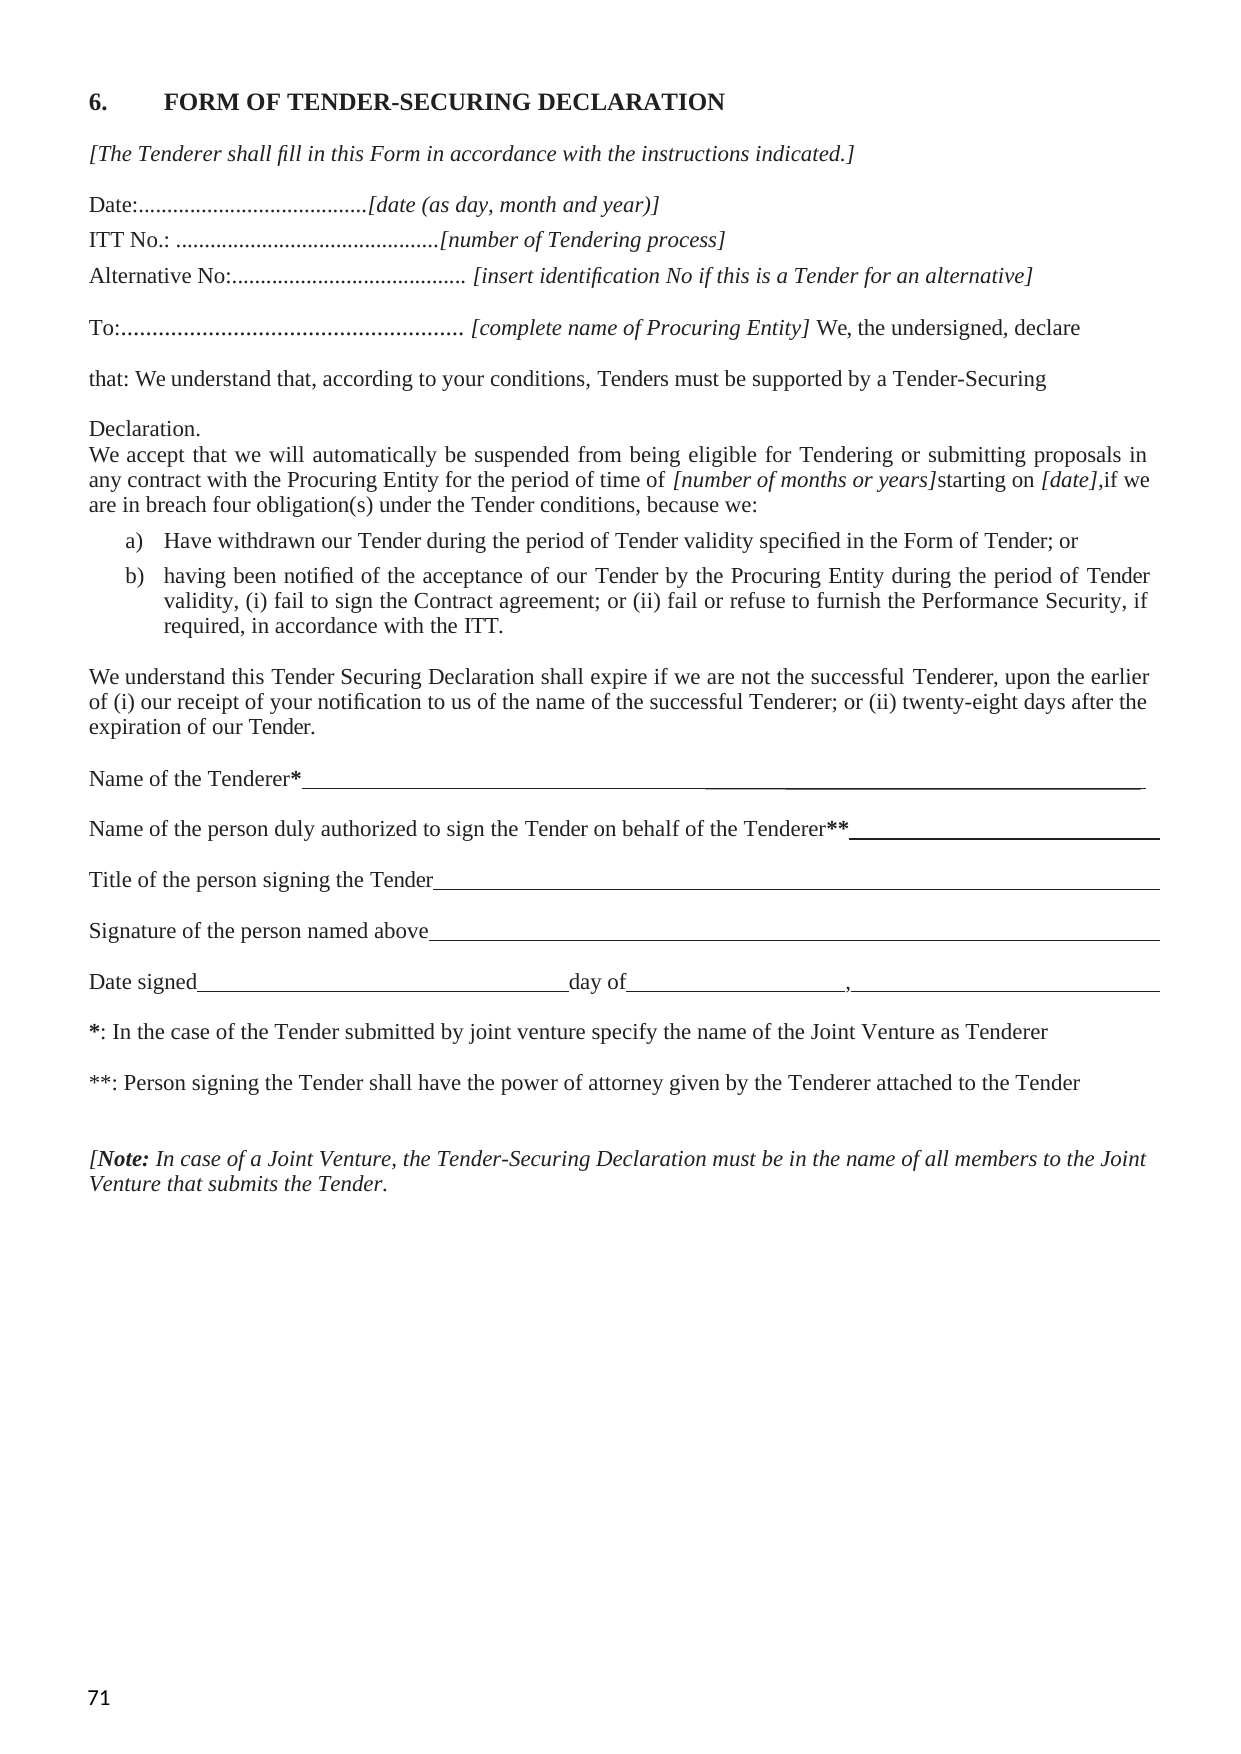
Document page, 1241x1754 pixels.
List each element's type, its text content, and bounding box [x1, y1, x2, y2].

list having been notiﬁed of the acceptance of our Tender by the Procuring Entity during the period of Tender validity, (i) fail to sign the Contract agreement; or (ii) fail or refuse to furnish the Performance Security, if required, in accordance with the ITT. [125, 564, 1150, 639]
text [Note: In case of a Joint Venture, the Tender-Securing Declaration must be in the name of all members to the Joint Venture that submits the Tender. [88, 1146, 1152, 1196]
text [The Tenderer shall ﬁll in this Form in accordance with the instructions indicated.] [88, 140, 1184, 166]
text ITT No.: ..............................................[number of Tendering process] [88, 226, 1184, 253]
text We accept that we will automatically be suspended from being eligible for Tendering or submitting proposals in any contract with the Procuring Entity for the period of time of [number of months or years]starting on [date],if we are in breach four obligation(s) under the Tender conditions, because we: [88, 443, 1150, 518]
text *: In the case of the Tender submitted by joint venture specify the name of the Joint Venture as Tenderer [88, 1019, 1184, 1044]
text Name of the Tenderer* Name of the person duly authorized to sign the Tender on behalf of the Tenderer** Title of the person signing the Tender Signature of the person named above Date signed day of , [88, 764, 1162, 994]
text To:....................................................... [complete name of Procuring Entity] We, the undersigned, declare that: We understand that, according to your conditions, Tenders must be supported by a Tender-Securing Declaration. [88, 291, 1084, 441]
text Date:........................................[date (as day, month and year)] [88, 191, 1184, 217]
list FORM OF TENDER-SECURING DECLARATION [88, 87, 1184, 116]
text We understand this Tender Securing Declaration shall expire if we are not the successful Tenderer, upon the earlier of (i) our receipt of your notiﬁcation to us of the name of the successful Tenderer; or (ii) twenty-eight days after the expiration of our Tender. [88, 664, 1150, 740]
list Have withdrawn our Tender during the period of Tender validity speciﬁed in the Form of Tender; or [125, 527, 1184, 554]
text **: Person signing the Tender shall have the power of attorney given by the Tenderer attached to the Tender [88, 1069, 1184, 1095]
text Alternative No:......................................... [insert identiﬁcation No if this is a Tender for an alternative] [88, 262, 1184, 288]
